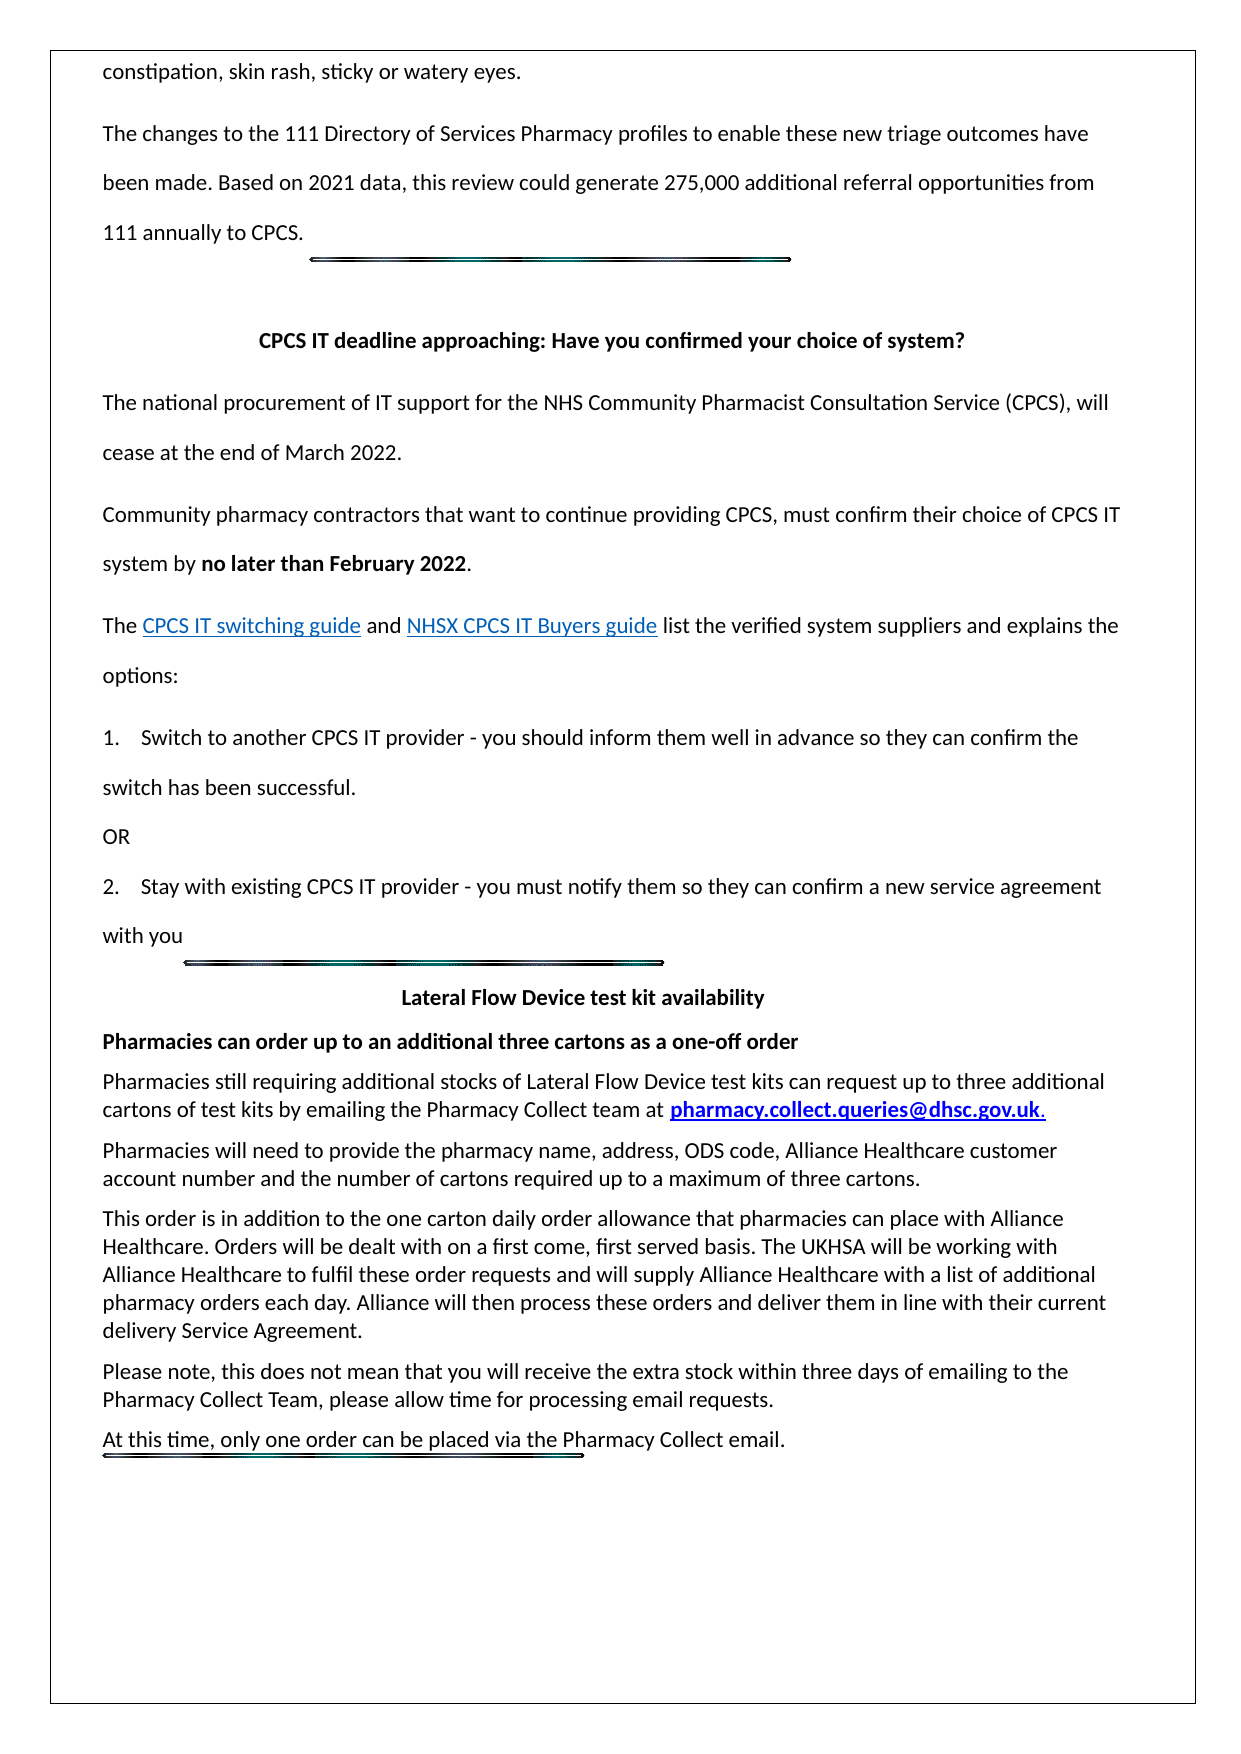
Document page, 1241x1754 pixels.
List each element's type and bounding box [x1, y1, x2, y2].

picture [309, 257, 792, 262]
picture [102, 1453, 585, 1458]
table_header [33, 44, 1211, 1597]
picture [183, 960, 665, 966]
